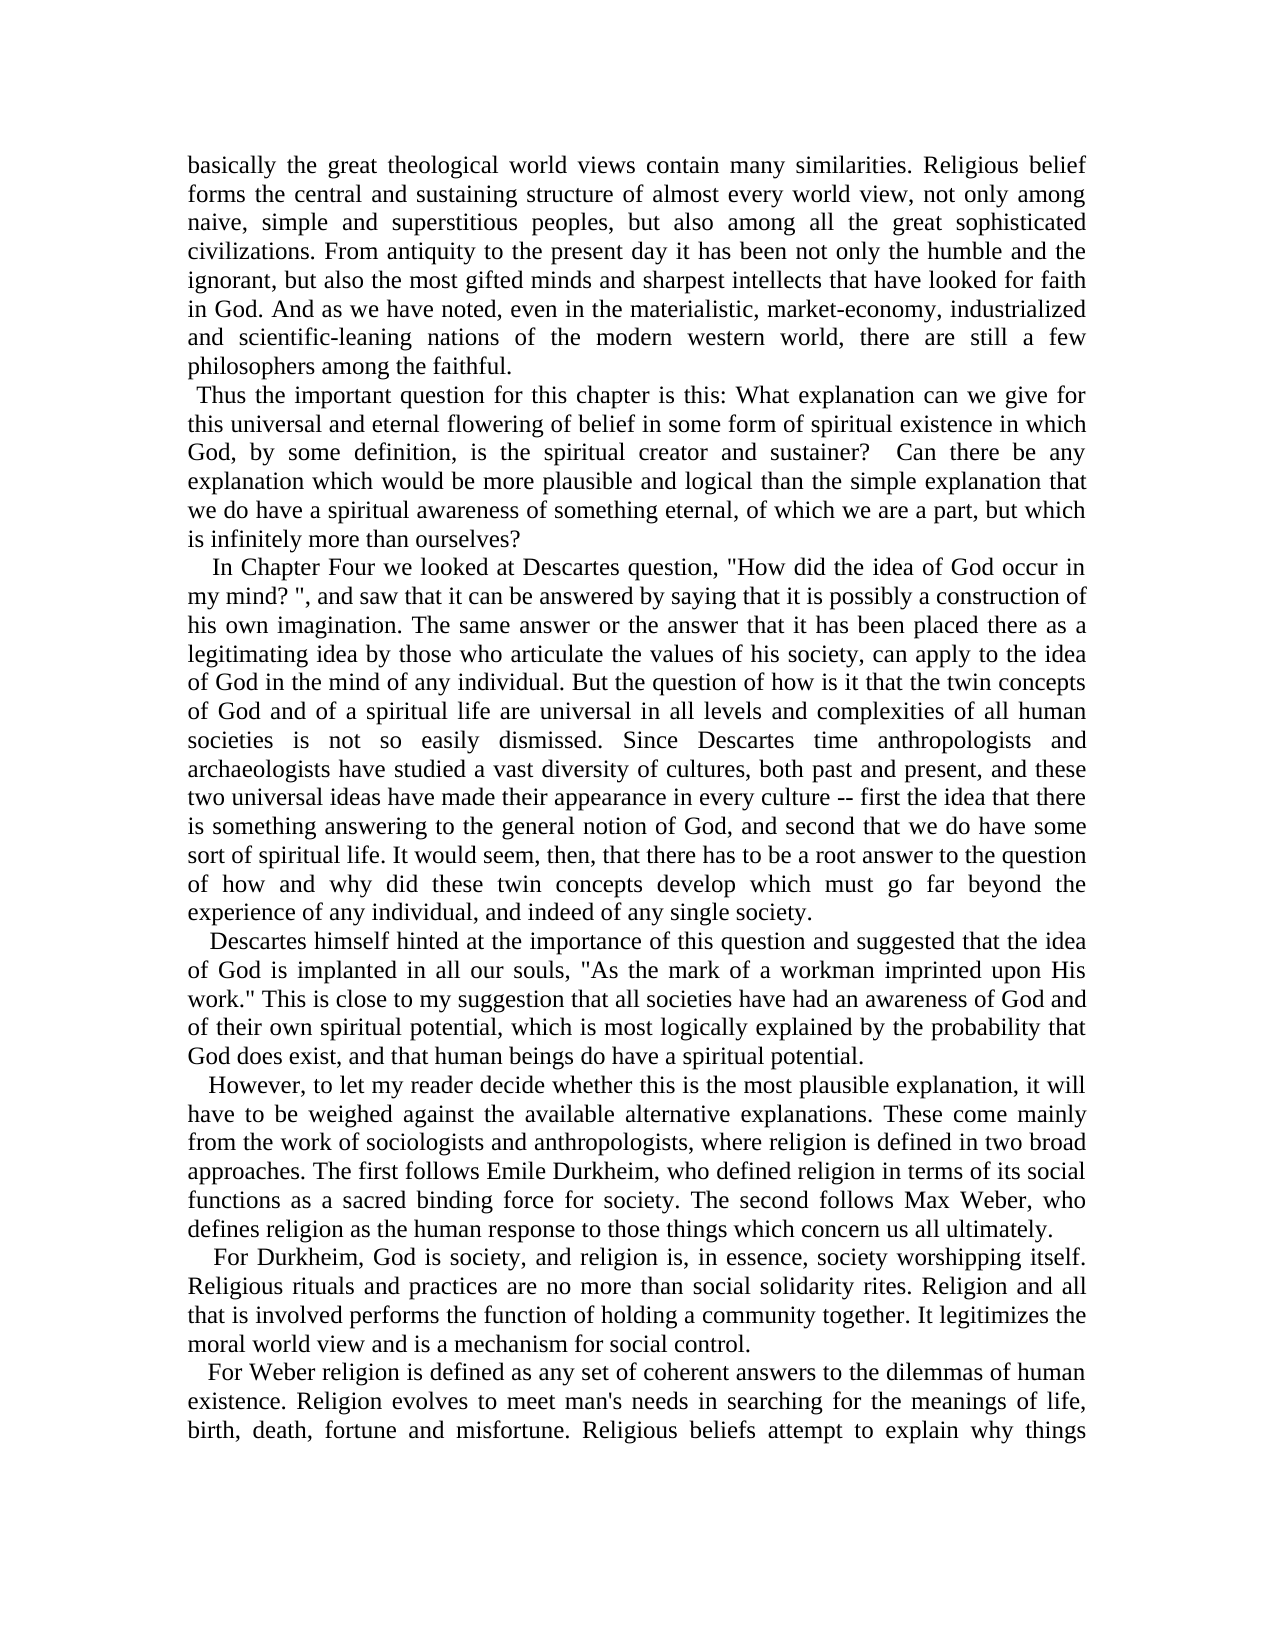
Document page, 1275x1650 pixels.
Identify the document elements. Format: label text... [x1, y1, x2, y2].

text In Chapter Four we looked at Descartes question, "How did the idea of God occur in my mind? ", and saw that it can be answered by saying that it is possibly a construction of his own imagination. The same answer or the answer that it has been placed there as a legitimating idea by those who articulate the values of his society, can apply to the idea of God in the mind of any individual. But the question of how is it that the twin concepts of God and of a spiritual life are universal in all levels and complexities of all human societies is not so easily dismissed. Since Descartes time anthropologists and archaeologists have studied a vast diversity of cultures, both past and present, and these two universal ideas have made their appearance in every culture -- first the idea that there is something answering to the general notion of God, and second that we do have some sort of spiritual life. It would seem, then, that there has to be a root answer to the question of how and why did these twin concepts develop which must go far beyond the experience of any individual, and indeed of any single society. [187, 552, 1087, 926]
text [187, 1357, 1087, 1444]
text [187, 150, 1087, 380]
text Descartes himself hinted at the importance of this question and suggested that the idea of God is implanted in all our souls, "As the mark of a workman imprinted upon His work." This is close to my suggestion that all societies have had an awareness of God and of their own spiritual potential, which is most logically explained by the probability that God does exist, and that human beings do have a spiritual potential. [187, 926, 1087, 1070]
text For Durkheim, God is society, and religion is, in essence, society worshipping itself. Religious rituals and practices are no more than social solidarity rites. Religion and all that is involved performs the function of holding a community together. It legitimizes the moral world view and is a mechanism for social control. [187, 1242, 1087, 1357]
text Thus the important question for this chapter is this: What explanation can we give for this universal and eternal flowering of belief in some form of spiritual existence in which God, by some definition, is the spiritual creator and sustainer? Can there be any explanation which would be more plausible and logical than the simple explanation that we do have a spiritual awareness of something eternal, of which we are a part, but which is infinitely more than ourselves? [158, 380, 1087, 552]
text However, to let my reader decide whether this is the most plausible explanation, it will have to be weighed against the available alternative explanations. These come mainly from the work of sociologists and anthropologists, where religion is defined in two broad approaches. The first follows Emile Durkheim, who defined religion in terms of its social functions as a sacred binding force for society. The second follows Max Weber, who defines religion as the human response to those things which concern us all ultimately. [187, 1070, 1087, 1242]
